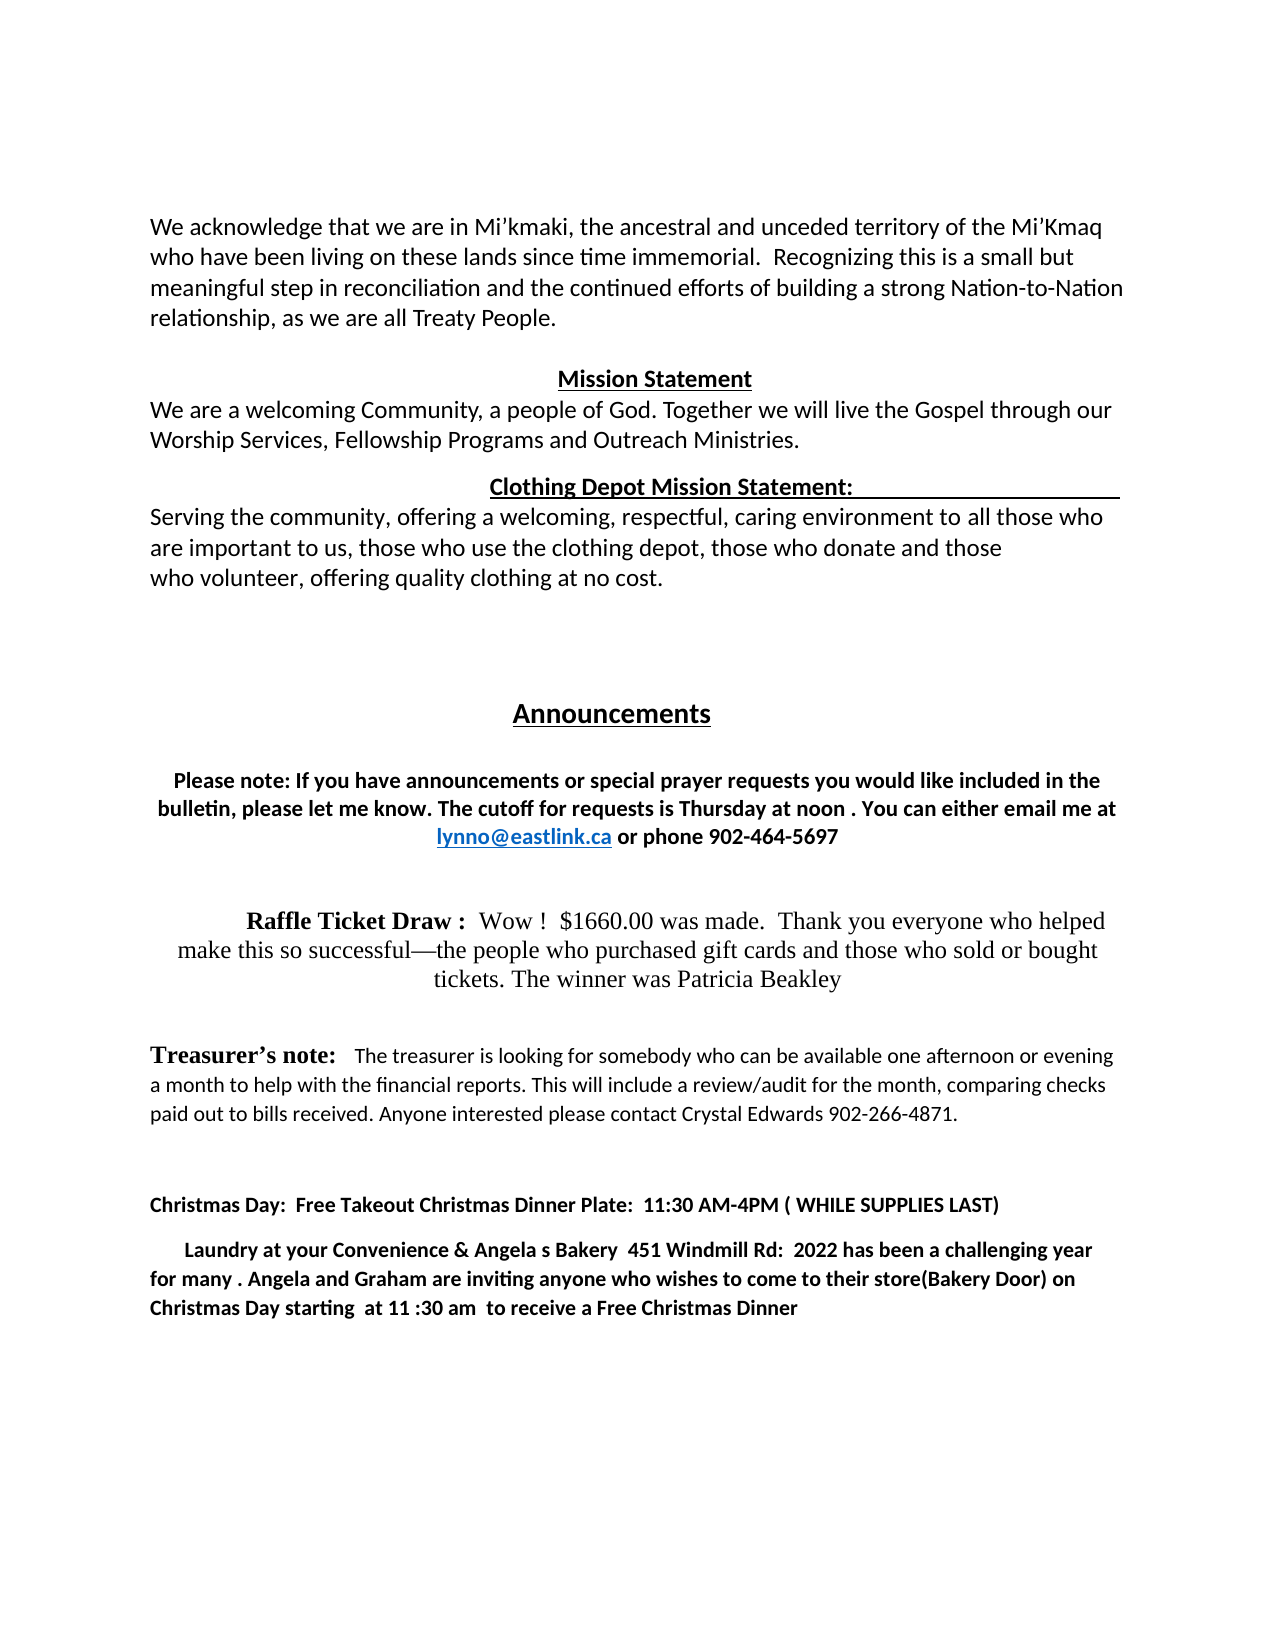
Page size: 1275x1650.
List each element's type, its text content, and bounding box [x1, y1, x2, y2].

text Announcements [150, 695, 1125, 731]
text Laundry at your Convenience & Angela s Bakery 451 Windmill Rd: 2022 has been a challenging year for many . Angela and Graham are inviting anyone who wishes to come to their store(Bakery Door) on Christmas Day starting at 11 :30 am to receive a Free Christmas Dinner [150, 1236, 1125, 1320]
text Please note: If you have announcements or special prayer requests you would like included in the bulletin, please let me know. The cutoff for requests is Thursday at noon . You can either email me at lynno@eastlink.ca or phone 902-464-5697 [150, 766, 1125, 850]
text Mission Statement [150, 364, 1125, 394]
text We are a welcoming Community, a people of God. Together we will live the Gospel through our Worship Services, Fellowship Programs and Outreach Ministries. [150, 394, 1125, 455]
text We acknowledge that we are in Mi’kmaki, the ancestral and unceded territory of the Mi’Kmaq who have been living on these lands since time immemorial. Recognizing this is a small but meaningful step in reconciliation and the continued efforts of building a strong Nation-to-Nation relationship, as we are all Treaty People. [150, 211, 1125, 333]
text Clothing Depot Mission Statement: Serving the community, offering a welcoming, respectful, caring environment to all those who are important to us, those who use the clothing depot, those who donate and those who volunteer, offering quality clothing at no cost. [150, 471, 1125, 593]
text Raffle Ticket Draw : Wow ! $1660.00 was made. Thank you everyone who helped make this so successful—the people who purchased gift cards and those who sold or bought tickets. The winner was Patricia Beakley [150, 906, 1125, 993]
text Treasurer’s note: The treasurer is looking for somebody who can be available one afternoon or evening a month to help with the financial reports. This will include a review/audit for the month, comparing checks paid out to bills received. Anyone interested please contact Crystal Edwards 902-266-4871. [150, 1040, 1125, 1127]
text Christmas Day: Free Takeout Christmas Dinner Plate: 11:30 AM-4PM ( WHILE SUPPLIES LAST) [150, 1191, 1125, 1217]
